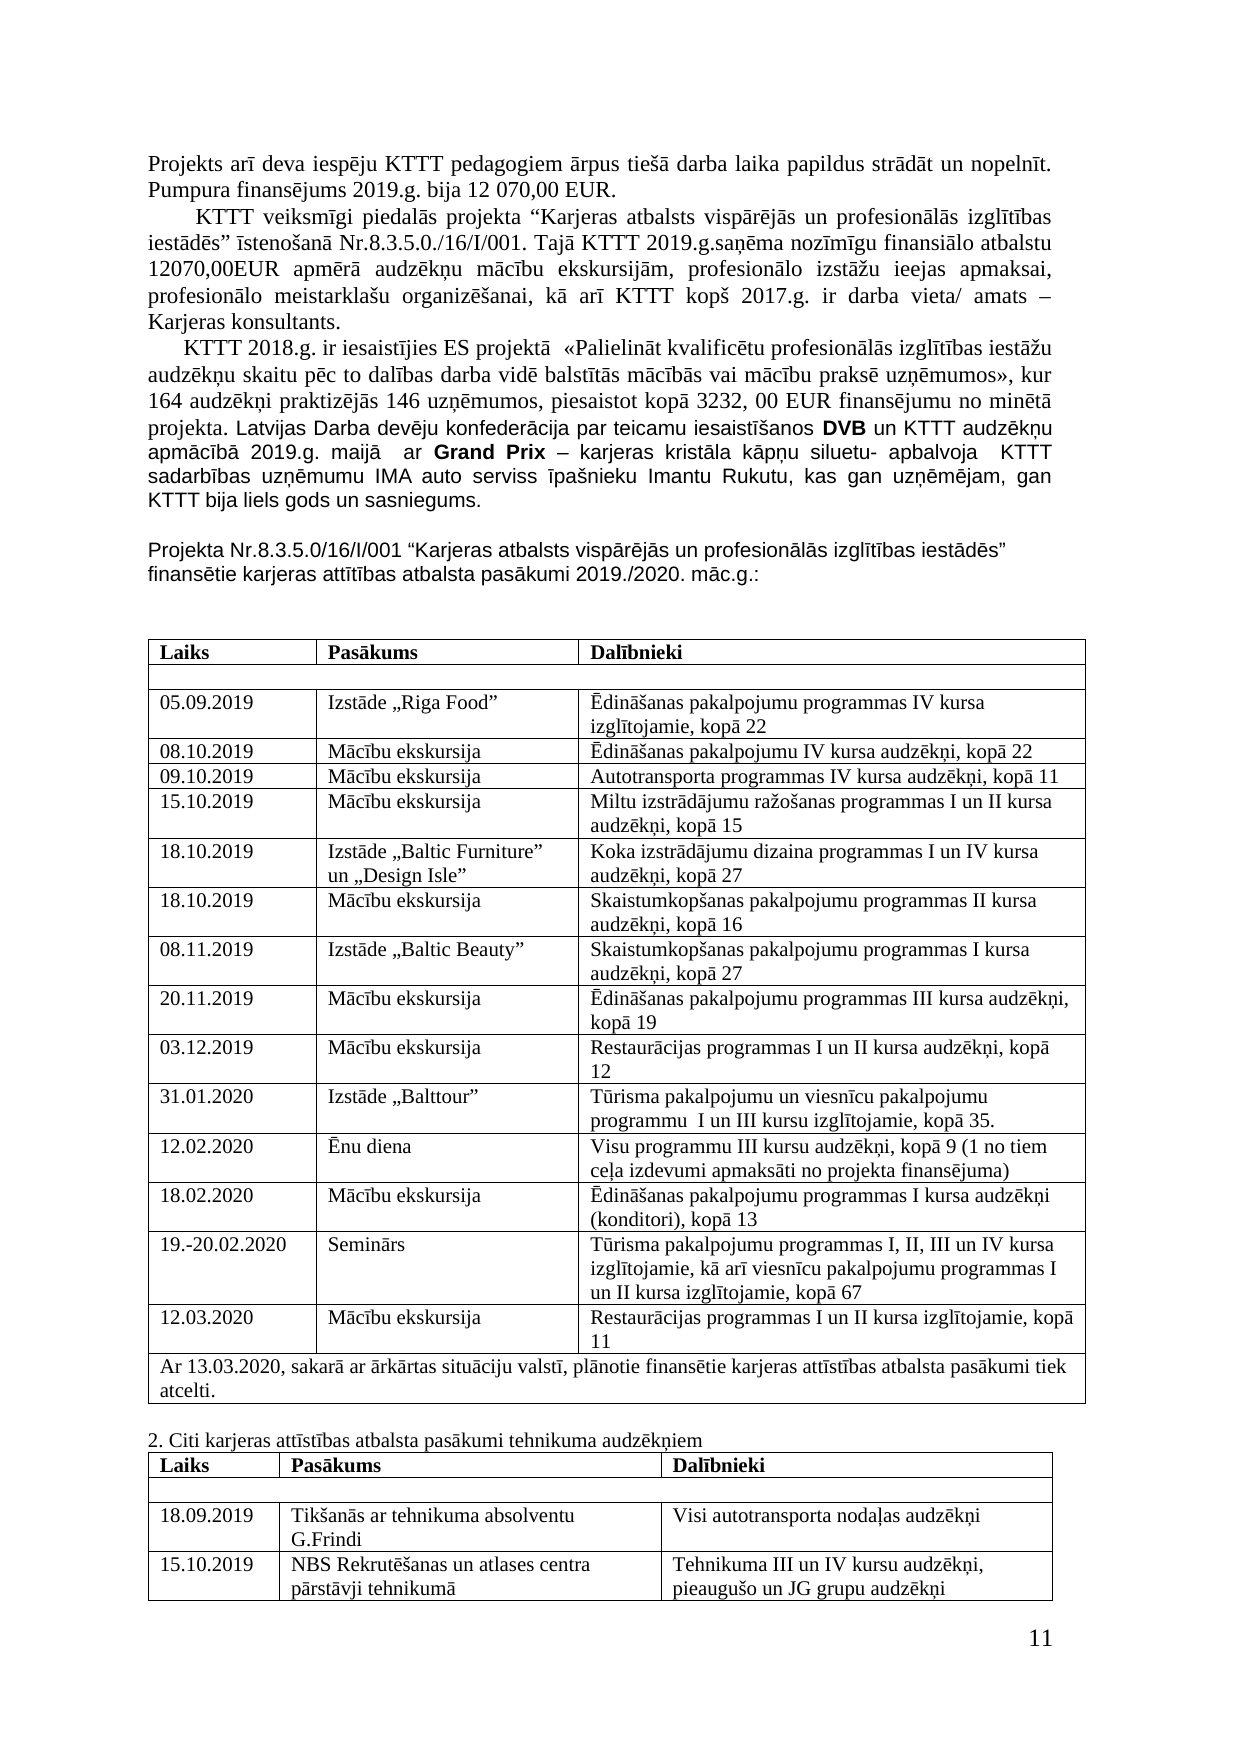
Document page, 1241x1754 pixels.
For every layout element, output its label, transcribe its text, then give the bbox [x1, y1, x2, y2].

table_cell 20.11.2019 [149, 986, 316, 1034]
table_header Dalībnieki [579, 640, 1085, 664]
table_cell Restaurācijas programmas I un II kursa audzēkņi, kopā 12 [579, 1035, 1085, 1083]
table_cell 15.10.2019 [149, 789, 316, 837]
table_cell Mācību ekskursija [317, 739, 578, 763]
table_cell 08.11.2019 [149, 937, 316, 985]
table_cell Izstāde „Baltic Beauty” [317, 937, 578, 985]
table_header Pasākums [280, 1453, 661, 1477]
table_cell Restaurācijas programmas I un II kursa izglītojamie, kopā 11 [579, 1305, 1085, 1353]
table_cell 18.09.2019 [149, 1503, 279, 1551]
table_cell Ēdināšanas pakalpojumu programmas I kursa audzēkņi (konditori), kopā 13 [579, 1183, 1085, 1231]
table_cell Mācību ekskursija [317, 1035, 578, 1083]
table_cell [149, 1478, 1052, 1502]
table_cell [149, 665, 1085, 689]
table_cell 19.-20.02.2020 [149, 1232, 316, 1304]
table_cell Mācību ekskursija [317, 1183, 578, 1231]
table_cell Ēdināšanas pakalpojumu programmas III kursa audzēkņi, kopā 19 [579, 986, 1085, 1034]
table_cell Izstāde „Riga Food” [317, 690, 578, 738]
table_cell 08.10.2019 [149, 739, 316, 763]
table_cell Ēdināšanas pakalpojumu programmas IV kursa izglītojamie, kopā 22 [579, 690, 1085, 738]
table_cell 12.03.2020 [149, 1305, 316, 1353]
table_cell Tūrisma pakalpojumu programmas I, II, III un IV kursa izglītojamie, kā arī viesnīcu pakalpojumu programmas I un II kursa izglītojamie, kopā 67 [579, 1232, 1085, 1304]
table_cell Miltu izstrādājumu ražošanas programmas I un II kursa audzēkņi, kopā 15 [579, 789, 1085, 837]
table_cell Izstāde „Balttour” [317, 1084, 578, 1132]
table_cell 12.02.2020 [149, 1134, 316, 1182]
table_header Laiks [149, 640, 316, 664]
table_cell Koka izstrādājumu dizaina programmas I un IV kursa audzēkņi, kopā 27 [579, 839, 1085, 887]
table_cell Mācību ekskursija [317, 986, 578, 1034]
table_cell Ar 13.03.2020, sakarā ar ārkārtas situāciju valstī, plānotie finansētie karjeras attīstības atbalsta pasākumi tiek atcelti. [149, 1354, 1085, 1402]
table_cell 31.01.2020 [149, 1084, 316, 1132]
table_cell Mācību ekskursija [317, 789, 578, 837]
table_cell Ēdināšanas pakalpojumu IV kursa audzēkņi, kopā 22 [579, 739, 1085, 763]
table_cell Mācību ekskursija [317, 1305, 578, 1353]
table_cell Izstāde „Baltic Furniture” un „Design Isle” [317, 839, 578, 887]
table_cell Visi autotransporta nodaļas audzēkņi [662, 1503, 1052, 1551]
table_cell Mācību ekskursija [317, 764, 578, 788]
table_cell NBS Rekrutēšanas un atlases centra pārstāvji tehnikumā [280, 1552, 661, 1600]
table_cell 09.10.2019 [149, 764, 316, 788]
table_cell Visu programmu III kursu audzēkņi, kopā 9 (1 no tiem ceļa izdevumi apmaksāti no projekta finansējuma) [579, 1134, 1085, 1182]
table_header Pasākums [317, 640, 578, 664]
table_header Dalībnieki [662, 1453, 1052, 1477]
table_cell Ēnu diena [317, 1134, 578, 1182]
table_cell 18.10.2019 [149, 839, 316, 887]
text Projekta Nr.8.3.5.0/16/I/001 “Karjeras atbalsts vispārējās un profesionālās izglītības iestādēs” finansētie karjeras attītības atbalsta pasākumi 2019./2020. māc.g.: [148, 538, 1053, 586]
table_cell 15.10.2019 [149, 1552, 279, 1600]
table_cell Tehnikuma III un IV kursu audzēkņi, pieaugušo un JG grupu audzēkņi [662, 1552, 1052, 1600]
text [148, 150, 1053, 203]
table_cell Autotransporta programmas IV kursa audzēkņi, kopā 11 [579, 764, 1085, 788]
table_cell 03.12.2019 [149, 1035, 316, 1083]
table_cell Tūrisma pakalpojumu un viesnīcu pakalpojumu programmu I un III kursu izglītojamie, kopā 35. [579, 1084, 1085, 1132]
table_cell Tikšanās ar tehnikuma absolventu G.Frindi [280, 1503, 661, 1551]
table_cell 05.09.2019 [149, 690, 316, 738]
table_cell 18.10.2019 [149, 888, 316, 936]
table_header Laiks [149, 1453, 279, 1477]
table_cell Mācību ekskursija [317, 888, 578, 936]
table_cell Seminārs [317, 1232, 578, 1304]
table_cell Skaistumkopšanas pakalpojumu programmas I kursa audzēkņi, kopā 27 [579, 937, 1085, 985]
text KTTT 2018.g. ir iesaistījies ES projektā «Palielināt kvalificētu profesionālās izglītības iestāžu audzēkņu skaitu pēc to dalības darba vidē balstītās mācībās vai mācību praksē uzņēmumos», kur 164 audzēkņi praktizējās 146 uzņēmumos, piesaistot kopā 3232, 00 EUR finansējumu no minētā projekta. Latvijas Darba devēju konfederācija par teicamu iesaistīšanos DVB un KTTT audzēkņu apmācībā 2019.g. maijā ar Grand Prix – karjeras kristāla kāpņu siluetu- apbalvoja KTTT sadarbības uzņēmumu IMA auto serviss īpašnieku Imantu Rukutu, kas gan uzņēmējam, gan KTTT bija liels gods un sasniegums. [148, 334, 1053, 512]
text 2. Citi karjeras attīstības atbalsta pasākumi tehnikuma audzēkņiem [148, 1427, 1053, 1452]
table_cell 18.02.2020 [149, 1183, 316, 1231]
text KTTT veiksmīgi piedalās projekta “Karjeras atbalsts vispārējās un profesionālās izglītības iestādēs” īstenošanā Nr.8.3.5.0./16/I/001. Tajā KTTT 2019.g.saņēma nozīmīgu finansiālo atbalstu 12070,00EUR apmērā audzēkņu mācību ekskursijām, profesionālo izstāžu ieejas apmaksai, profesionālo meistarklašu organizēšanai, kā arī KTTT kopš 2017.g. ir darba vieta/ amats – Karjeras konsultants. [148, 203, 1053, 334]
table_cell Skaistumkopšanas pakalpojumu programmas II kursa audzēkņi, kopā 16 [579, 888, 1085, 936]
